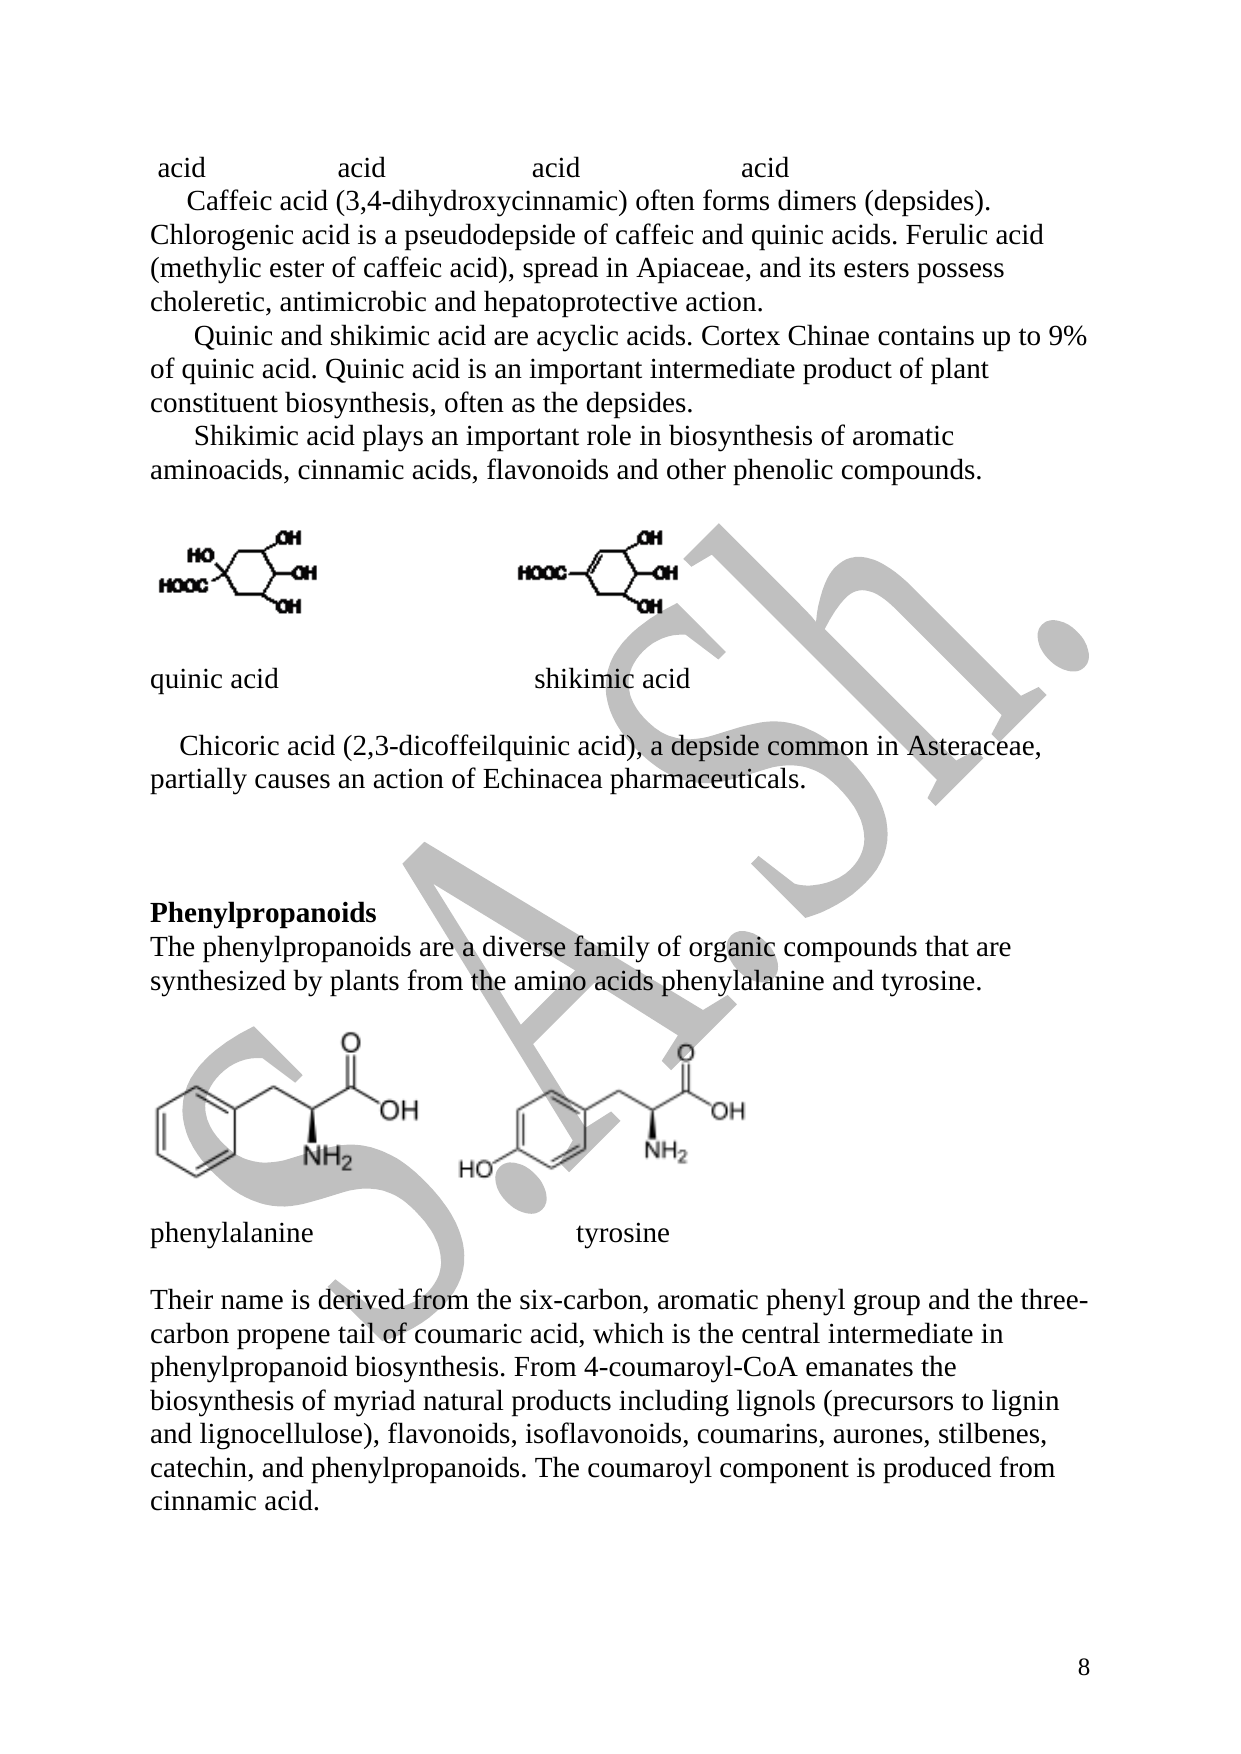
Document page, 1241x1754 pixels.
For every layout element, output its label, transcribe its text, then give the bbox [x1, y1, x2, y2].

picture [509, 518, 689, 628]
text Phenylpropanoids [150, 896, 1090, 929]
picture [150, 1029, 425, 1182]
text Caffeic acid (3,4-dihydroxycinnamic) often forms dimers (depsides). Chlorogenic acid is a pseudodepside of caffeic and quinic acids. Ferulic acid (methylic ester of caffeic acid), spread in Apiaceae, and its esters possess choleretic, antimicrobic and hepatoprotective action. [150, 183, 1090, 318]
picture [453, 1041, 752, 1182]
text Their name is derived from the six-carbon, aromatic phenyl group and the three-carbon propene tail of coumaric acid, which is the central intermediate in phenylpropanoid biosynthesis. From 4-coumaroyl-CoA emanates the biosynthesis of myriad natural products including lignols (precursors to lignin and lignocellulose), flavonoids, isoflavonoids, coumarins, aurones, stilbenes, catechin, and phenylpropanoids. The coumaroyl component is produced from cinnamic acid. [150, 1282, 1090, 1517]
text phenylalanine tyrosine [150, 1215, 1090, 1249]
text acid acid acid acid [150, 150, 1090, 183]
text The phenylpropanoids are a diverse family of organic compounds that are synthesized by plants from the amino acids phenylalanine and tyrosine. [150, 929, 1090, 996]
text Quinic and shikimic acid are acyclic acids. Cortex Chinae contains up to 9% of quinic acid. Quinic acid is an important intermediate product of plant constituent biosynthesis, often as the depsides. [150, 318, 1090, 418]
text Shikimic acid plays an important role in biosynthesis of aromatic aminoacids, cinnamic acids, flavonoids and other phenolic compounds. [150, 418, 1090, 485]
text quinic acid shikimic acid [150, 661, 1090, 694]
text Chicoric acid (2,3-dicoffeilquinic acid), a depside common in Asteraceae, partially causes an action of Echinacea pharmaceuticals. [150, 728, 1090, 795]
picture [150, 518, 328, 628]
